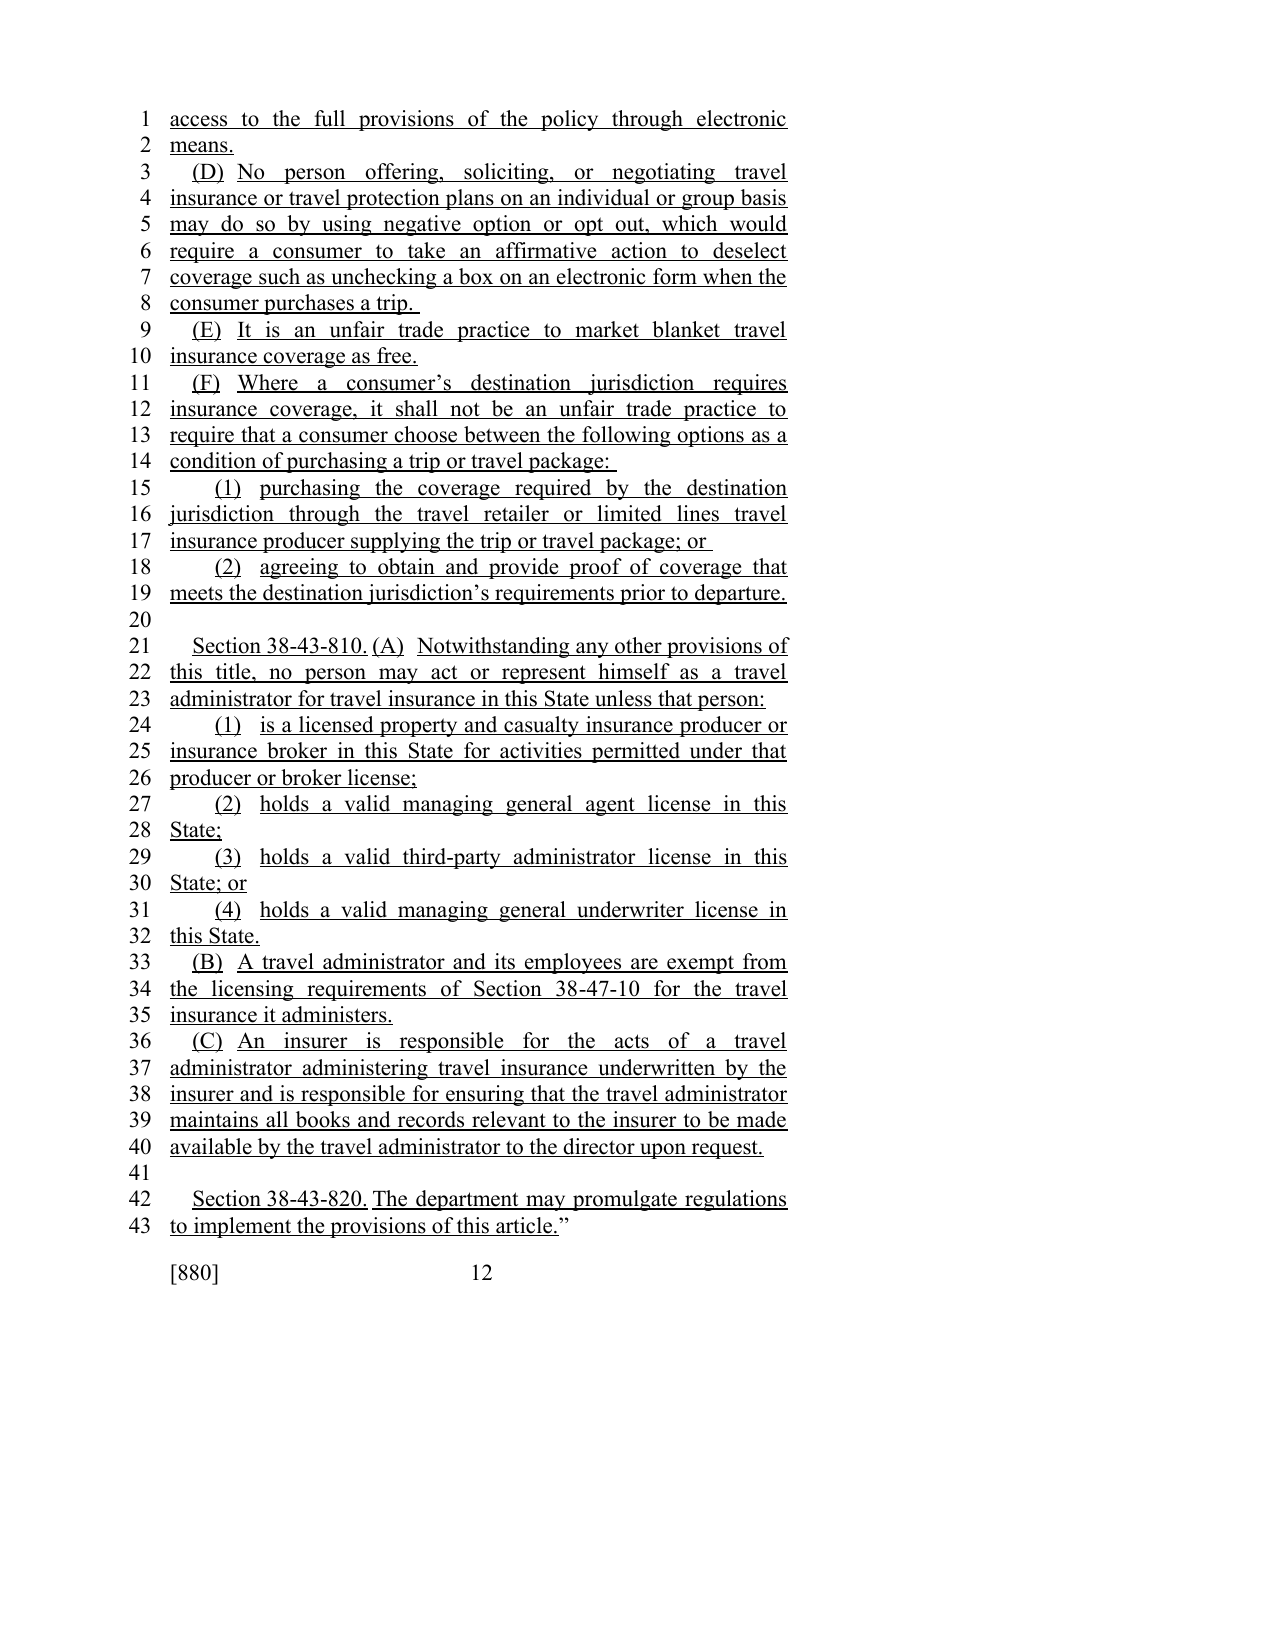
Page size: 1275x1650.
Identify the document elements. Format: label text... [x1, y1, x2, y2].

text (2) agreeing to obtain and provide proof of coverage that meets the destination jurisdiction’s requirements prior to departure. [169, 553, 787, 602]
text (2) holds a valid managing general agent license in this State; [169, 790, 787, 843]
text (1) purchasing the coverage required by the destination jurisdiction through the travel retailer or limited lines travel insurance producer supplying the trip or travel package; or [169, 474, 787, 523]
text (F) Where a consumer’s destination jurisdiction requires insurance coverage, it shall not be an unfair trade practice to require that a consumer choose between the following options as a condition of purchasing a trip or travel package: [169, 368, 787, 418]
text Section 38-43-820. The department may promulgate regulations to implement the provisions of this article.” [169, 1186, 787, 1238]
text (F) Where a consumer’s destination jurisdiction requires insurance coverage, it shall not be an unfair trade practice to require that a consumer choose between the following options as a condition of purchasing a trip or travel package: [169, 419, 787, 444]
text Section 38-43-810. (A) Notwithstanding any other provisions of this title, no person may act or represent himself as a travel administrator for travel insurance in this State unless that person: [169, 632, 787, 681]
text (F) Where a consumer’s destination jurisdiction requires insurance coverage, it shall not be an unfair trade practice to require that a consumer choose between the following options as a condition of purchasing a trip or travel package: [169, 445, 787, 474]
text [169, 129, 787, 158]
text (C) An insurer is responsible for the acts of a travel administrator administering travel insurance underwritten by the insurer and is responsible for ensuring that the travel administrator maintains all books and records relevant to the insurer to be made available by the travel administrator to the director upon request. [169, 1027, 787, 1077]
text (4) holds a valid managing general underwriter license in this State. [169, 896, 787, 948]
text (3) holds a valid third-party administrator license in this State; or [169, 843, 787, 896]
text (1) is a licensed property and casualty insurance producer or insurance broker in this State for activities permitted under that producer or broker license; [169, 711, 787, 760]
text (1) is a licensed property and casualty insurance producer or insurance broker in this State for activities permitted under that producer or broker license; [169, 761, 787, 790]
text (B) A travel administrator and its employees are exempt from the licensing requirements of Section 38-47-10 for the travel insurance it administers. [169, 948, 787, 998]
text (1) purchasing the coverage required by the destination jurisdiction through the travel retailer or limited lines travel insurance producer supplying the trip or travel package; or [169, 524, 787, 553]
text Section 38-43-810. (A) Notwithstanding any other provisions of this title, no person may act or represent himself as a travel administrator for travel insurance in this State unless that person: [169, 682, 787, 711]
text (D) No person offering, soliciting, or negotiating travel insurance or travel protection plans on an individual or group basis may do so by using negative option or opt out, which would require a consumer to take an affirmative action to deselect coverage such as unchecking a box on an electronic form when the consumer purchases a trip. [169, 158, 787, 207]
text (B) A travel administrator and its employees are exempt from the licensing requirements of Section 38-47-10 for the travel insurance it administers. [169, 999, 787, 1027]
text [169, 105, 787, 128]
text (E) It is an unfair trade practice to market blanket travel insurance coverage as free. [169, 316, 787, 368]
